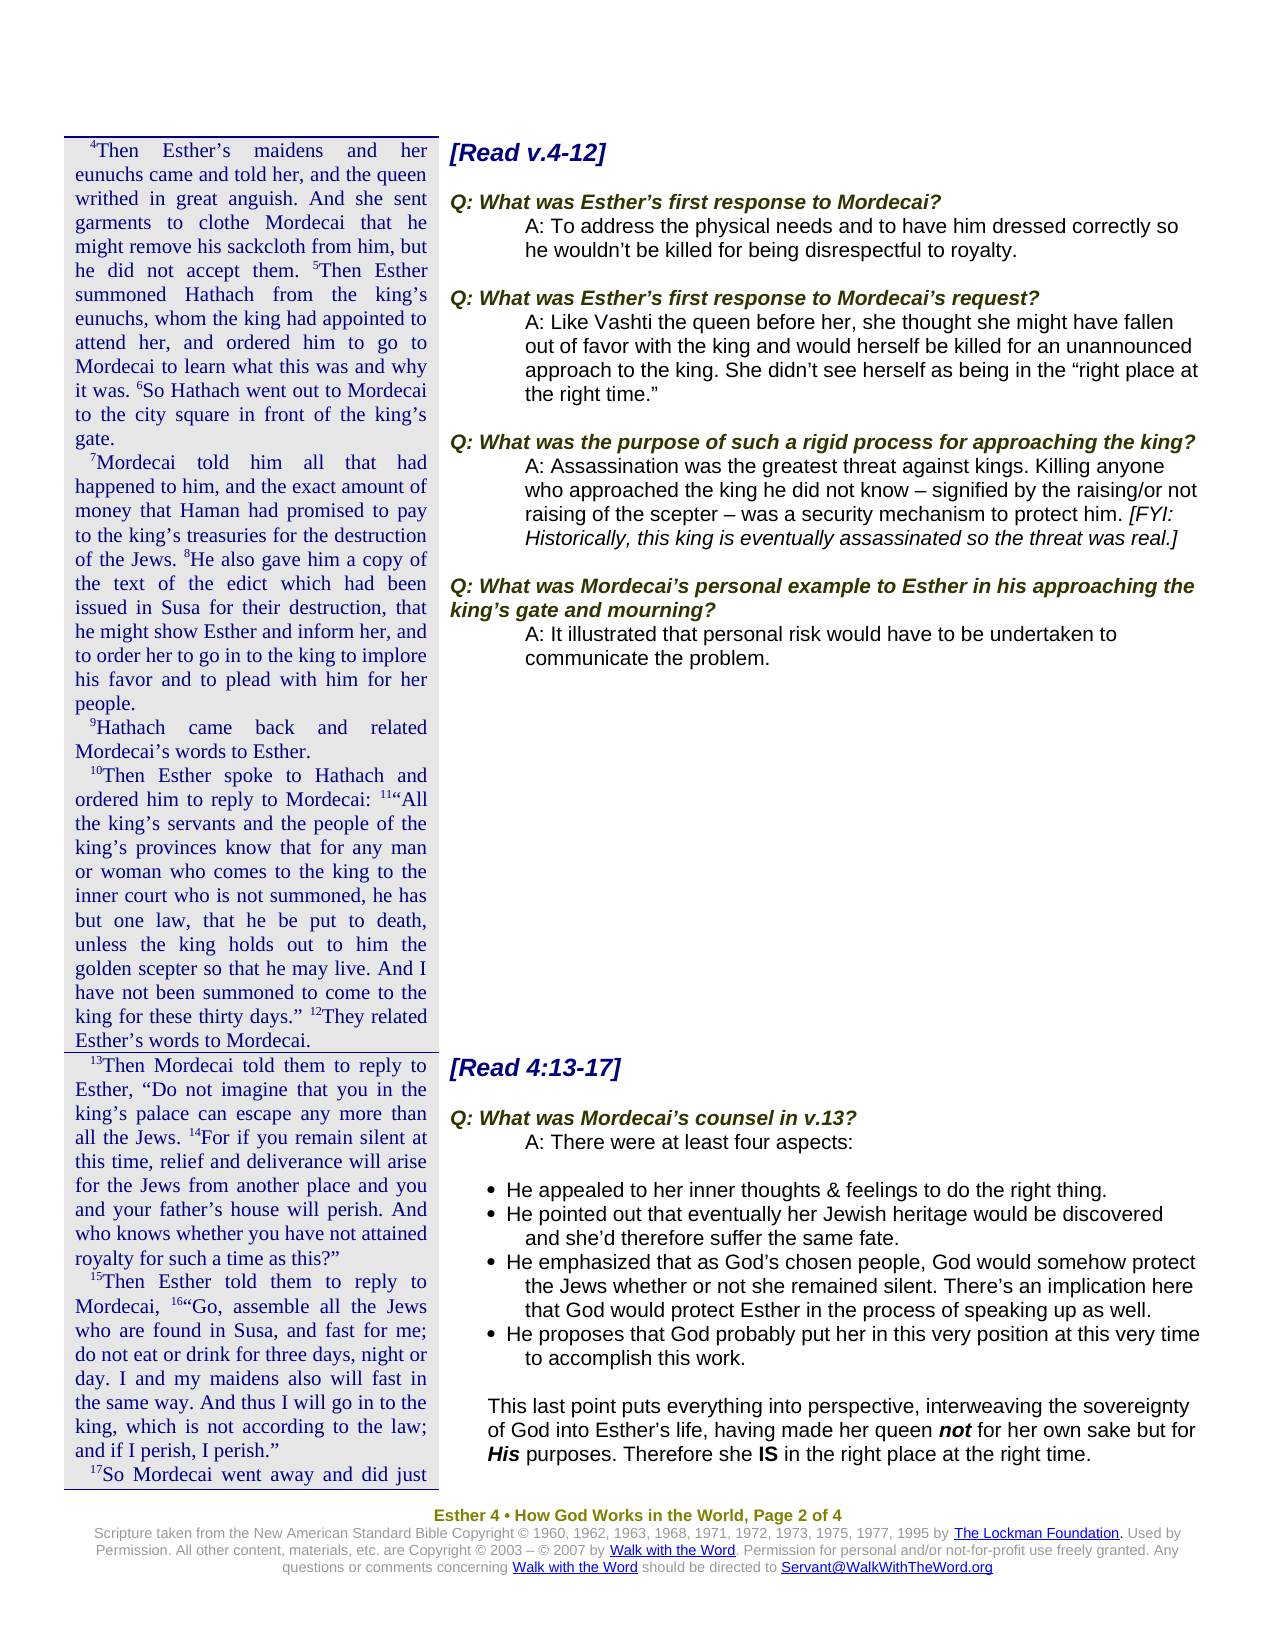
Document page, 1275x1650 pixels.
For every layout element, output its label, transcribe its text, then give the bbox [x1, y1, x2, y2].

table_header [Read v-] Q: What was Esther’s first response to Mordecai? A: To address the physical needs and to have him dressed correctly so he wouldn’t be killed for being disrespectful to royalty. Q: What was Esther’s first response to Mordecai’s request? A: Like Vashti the queen before her, she thought she might have fallen out of favor with the king and would herself be killed for an unannounced approach to the king. She didn’t see herself as being in the “right place at the right time.” Q: What was the purpose of such a rigid process for approaching the king? A: Assassination was the greatest threat against kings. Killing anyone who approached the king he did not know – signified by the raising/or not raising of the scepter – was a security mechanism to protect him. [FYI: Historically, this king is eventually assassinated so the threat was real.] Q: What was Mordecai’s personal example to Esther in his approaching the king’s gate and mourning? A: It illustrated that personal risk would have to be undertaken to communicate the problem. [439, 136, 1213, 1052]
table_header Then Esther’s maidens and her eunuchs came and told her, and the queen writhed in great anguish. And she sent garments to clothe Mordecai that he might remove his sackcloth from him, but he did not accept them. Then Esther summoned Hathach from the king’s eunuchs, whom the king had appointed to attend her, and ordered him to go to Mordecai to learn what this was and why it was. So Hathach went out to Mordecai to the city square in front of the king’s gate. Mordecai told him all that had happened to him, and the exact amount of money that Haman had promised to pay to the king’s treasuries for the destruction of the Jews. He also gave him a copy of the text of the edict which had been issued in for their destruction, that he might show Esther and inform her, and to order her to go in to the king to implore his favor and to plead with him for her people. Hathach came back and related Mordecai’s words to Esther. Then Esther spoke to Hathach and ordered him to reply to Mordecai: “All the king’s servants and the people of the king’s provinces know that for any man or woman who comes to the king to the inner court who is not summoned, he has but one law, that he be put to death, unless the king holds out to him the golden scepter so that he may live. And I have not been summoned to come to the king for these thirty days.” They related Esther’s words to Mordecai. [64, 138, 439, 1052]
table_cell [439, 1052, 1213, 1489]
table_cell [64, 1053, 439, 1489]
